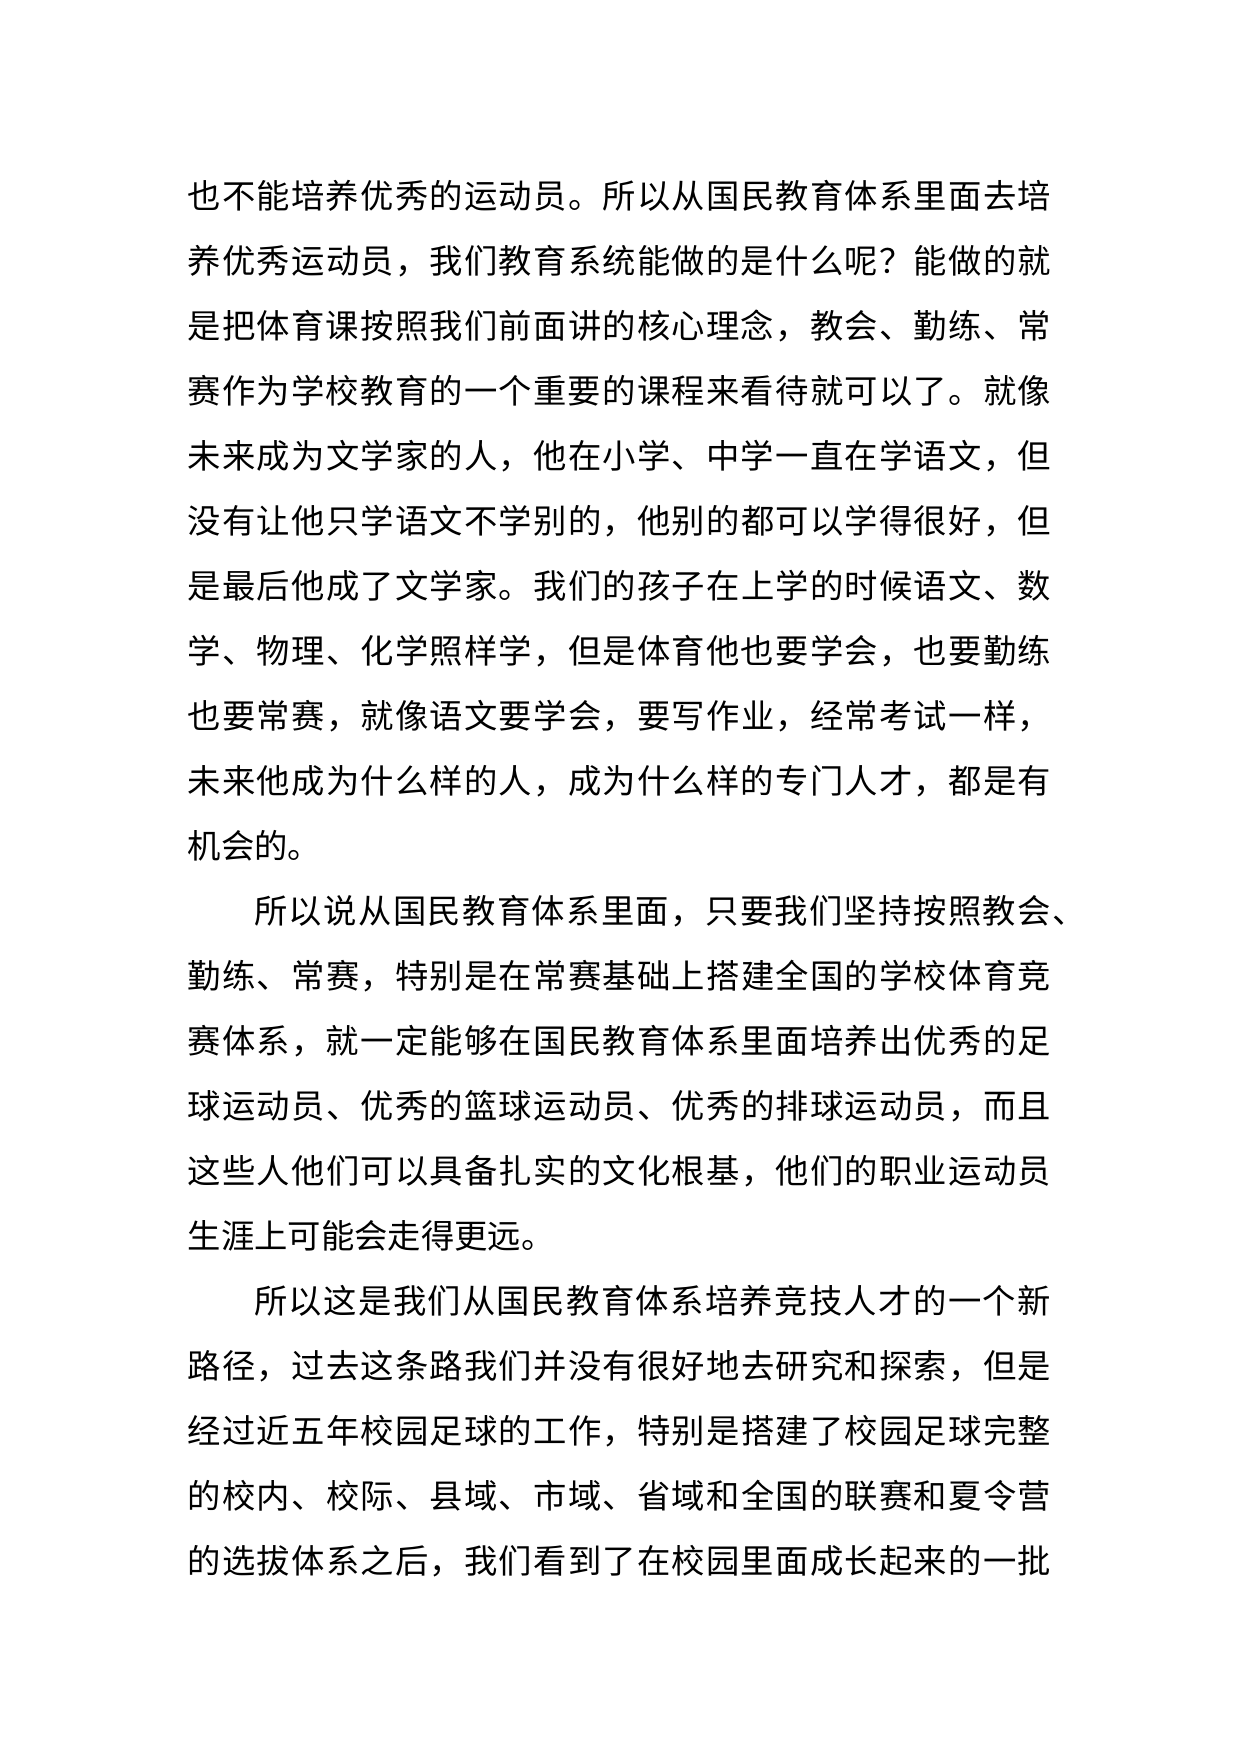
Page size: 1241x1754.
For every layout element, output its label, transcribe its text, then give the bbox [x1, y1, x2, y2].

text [187, 1267, 1053, 1592]
text 所以说从国民教育体系里面，只要我们坚持按照教会、勤练、常赛，特别是在常赛基础上搭建全国的学校体育竞赛体系，就一定能够在国民教育体系里面培养出优秀的足球运动员、优秀的篮球运动员、优秀的排球运动员，而且这些人他们可以具备扎实的文化根基，他们的职业运动员生涯上可能会走得更远。 [187, 877, 1053, 1267]
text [187, 162, 1053, 877]
